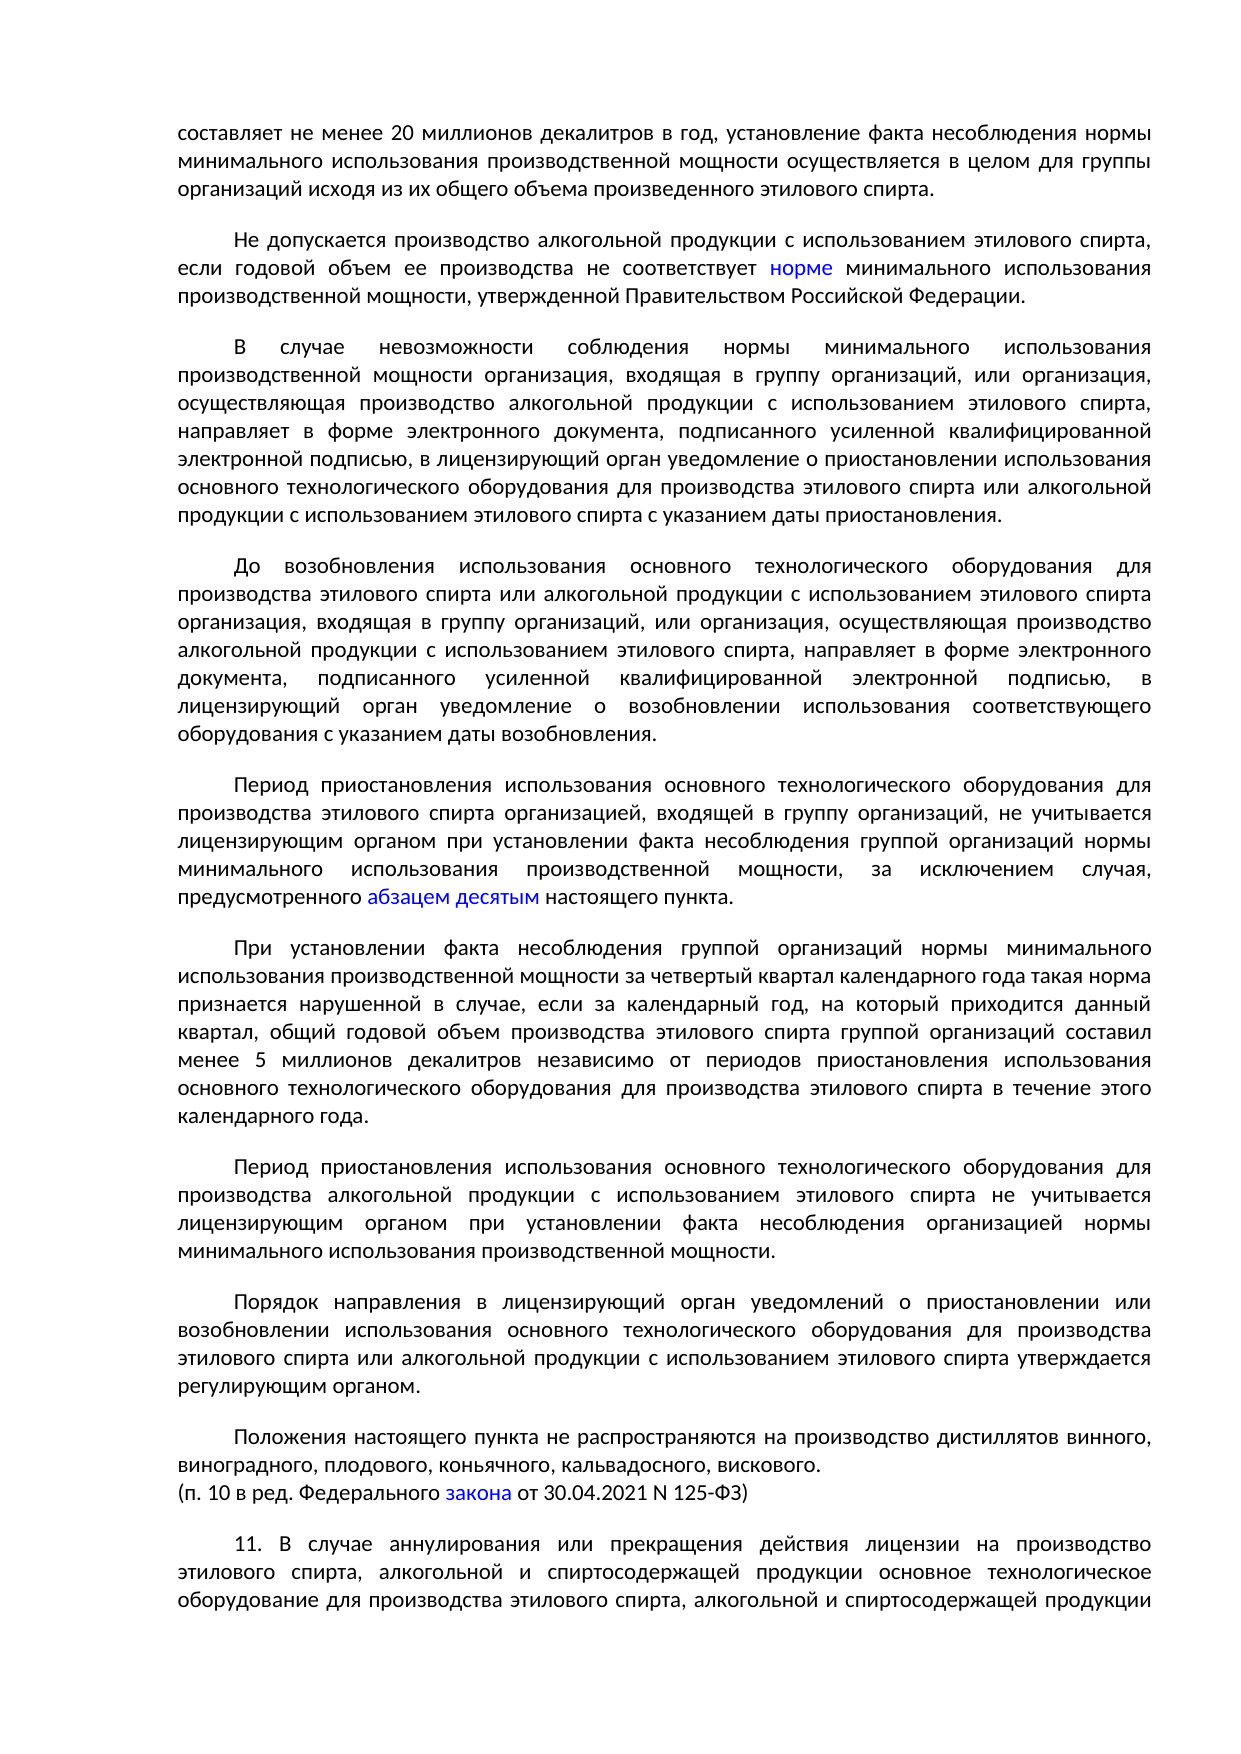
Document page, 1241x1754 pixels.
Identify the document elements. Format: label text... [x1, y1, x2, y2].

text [177, 1529, 1152, 1613]
text Положения настоящего пункта не распространяются на производство дистиллятов винного, виноградного, плодового, коньячного, кальвадосного, вискового. [177, 1422, 1152, 1478]
text При установлении факта несоблюдения группой организаций нормы минимального использования производственной мощности за четвертый квартал календарного года такая норма признается нарушенной в случае, если за календарный год, на который приходится данный квартал, общий годовой объем производства этилового спирта группой организаций составил менее 5 миллионов декалитров независимо от периодов приостановления использования основного технологического оборудования для производства этилового спирта в течение этого календарного года. [177, 933, 1152, 1129]
text Период приостановления использования основного технологического оборудования для производства алкогольной продукции с использованием этилового спирта не учитывается лицензирующим органом при установлении факта несоблюдения организацией нормы минимального использования производственной мощности. [177, 1152, 1152, 1264]
text (п. 10 в ред. Федерального закона от 30.04.2021 N 125-ФЗ) [177, 1478, 1152, 1506]
text Порядок направления в лицензирующий орган уведомлений о приостановлении или возобновлении использования основного технологического оборудования для производства этилового спирта или алкогольной продукции с использованием этилового спирта утверждается регулирующим органом. [177, 1287, 1152, 1399]
text Период приостановления использования основного технологического оборудования для производства этилового спирта организацией, входящей в группу организаций, не учитывается лицензирующим органом при установлении факта несоблюдения группой организаций нормы минимального использования производственной мощности, за исключением случая, предусмотренного абзацем десятым настоящего пункта. [177, 770, 1152, 910]
text В случае невозможности соблюдения нормы минимального использования производственной мощности организация, входящая в группу организаций, или организация, осуществляющая производство алкогольной продукции с использованием этилового спирта, направляет в форме электронного документа, подписанного усиленной квалифицированной электронной подписью, в лицензирующий орган уведомление о приостановлении использования основного технологического оборудования для производства этилового спирта или алкогольной продукции с использованием этилового спирта с указанием даты приостановления. [177, 332, 1152, 528]
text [177, 118, 1152, 202]
text Не допускается производство алкогольной продукции с использованием этилового спирта, если годовой объем ее производства не соответствует норме минимального использования производственной мощности, утвержденной Правительством Российской Федерации. [177, 225, 1152, 309]
text До возобновления использования основного технологического оборудования для производства этилового спирта или алкогольной продукции с использованием этилового спирта организация, входящая в группу организаций, или организация, осуществляющая производство алкогольной продукции с использованием этилового спирта, направляет в форме электронного документа, подписанного усиленной квалифицированной электронной подписью, в лицензирующий орган уведомление о возобновлении использования соответствующего оборудования с указанием даты возобновления. [177, 551, 1152, 747]
